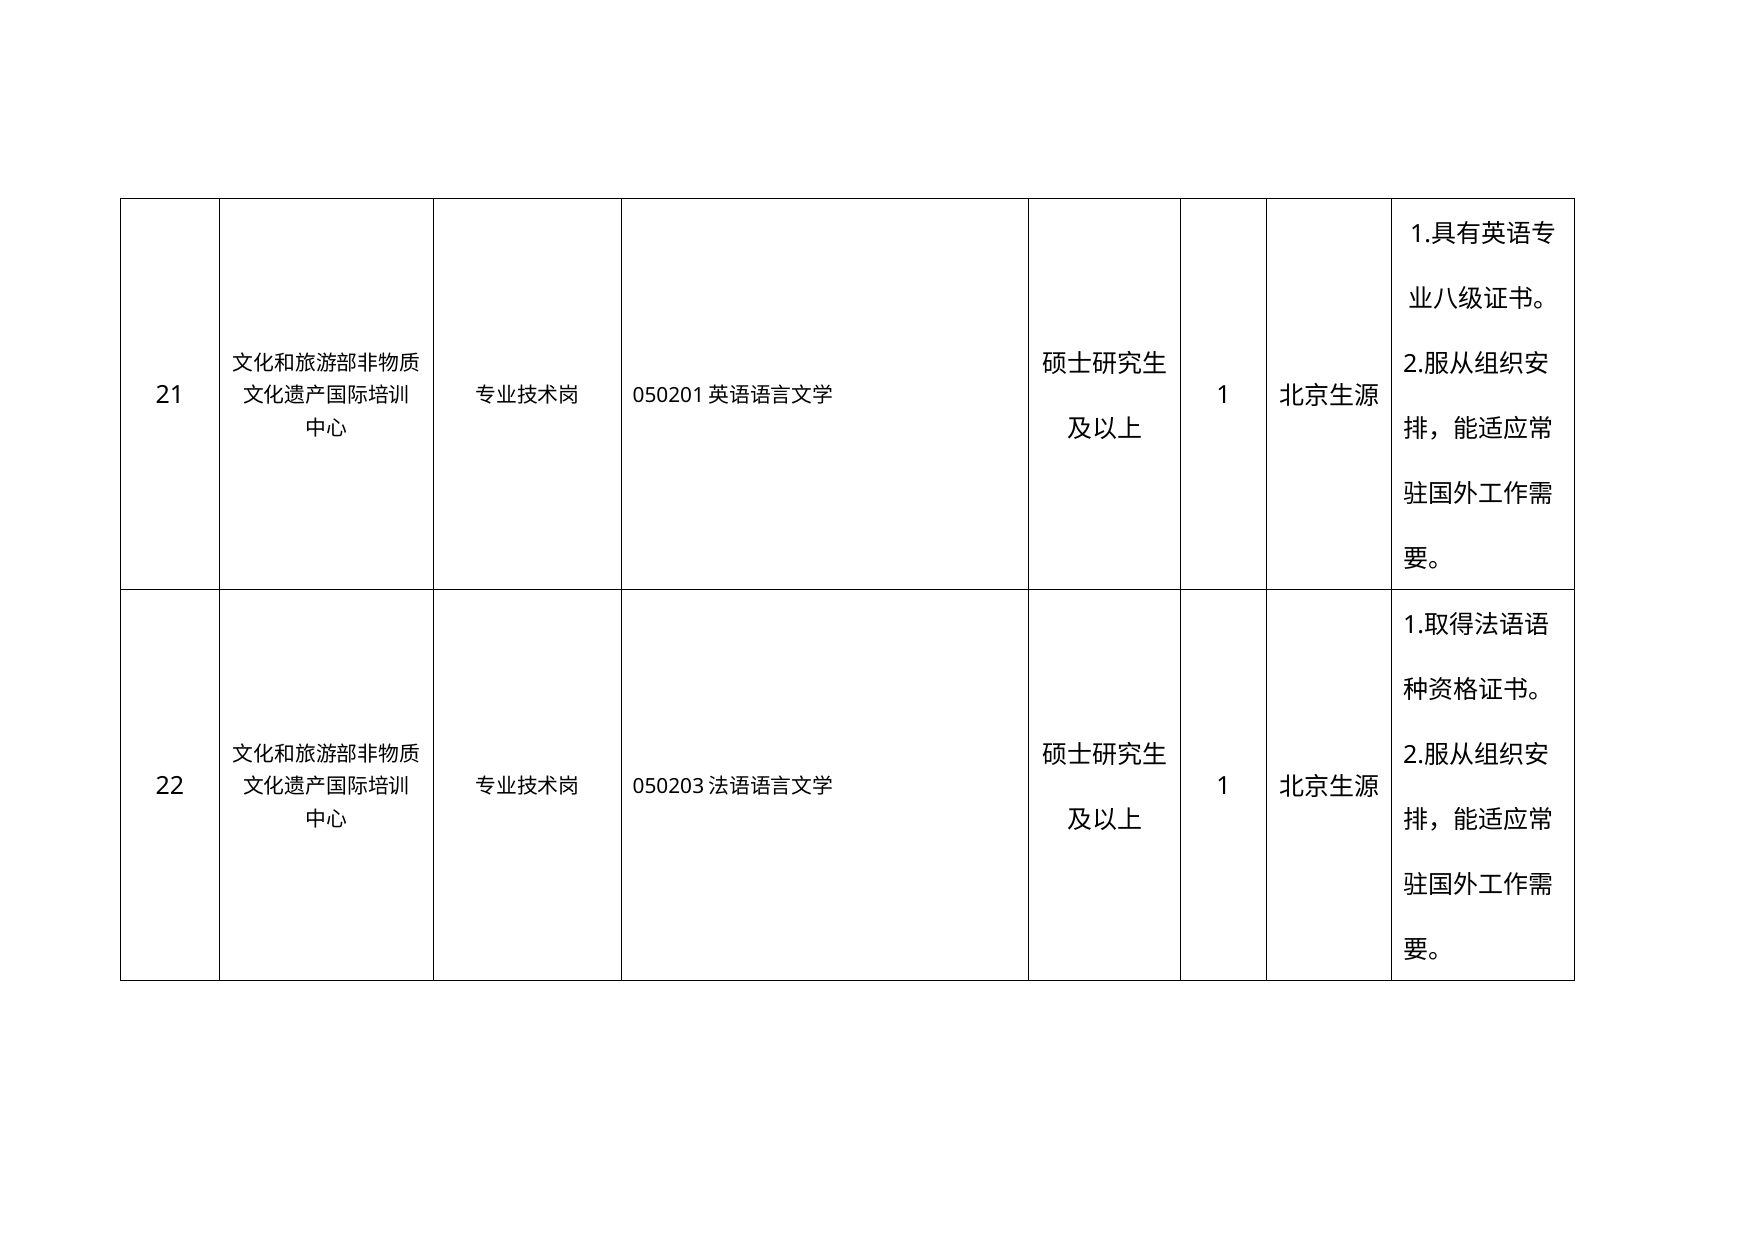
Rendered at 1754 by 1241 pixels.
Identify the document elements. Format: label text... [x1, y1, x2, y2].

table_cell 22 [121, 590, 219, 980]
table_cell 北京生源 [1267, 590, 1391, 980]
table_cell 1 [1181, 199, 1266, 589]
table_cell 1 [1181, 590, 1266, 980]
table_cell 1.具有英语专业八级证书。 2.服从组织安排，能适应常驻国外工作需要。 [1392, 199, 1574, 589]
table_cell 050201英语语言文学 [622, 199, 1028, 589]
table_cell 文化和旅游部非物质文化遗产国际培训 中心 [220, 199, 433, 589]
table_cell 专业技术岗 [434, 199, 621, 589]
table_cell 文化和旅游部非物质文化遗产国际培训 中心 [220, 590, 433, 980]
table_cell 专业技术岗 [434, 590, 621, 980]
table_cell 21 [121, 199, 219, 589]
table_cell 硕士研究生及以上 [1029, 590, 1180, 980]
table_cell 北京生源 [1267, 199, 1391, 589]
table_cell 硕士研究生及以上 [1029, 199, 1180, 589]
table_cell 050203法语语言文学 [622, 590, 1028, 980]
table_cell 1.取得法语语种资格证书。 2.服从组织安排，能适应常驻国外工作需要。 [1392, 590, 1574, 980]
